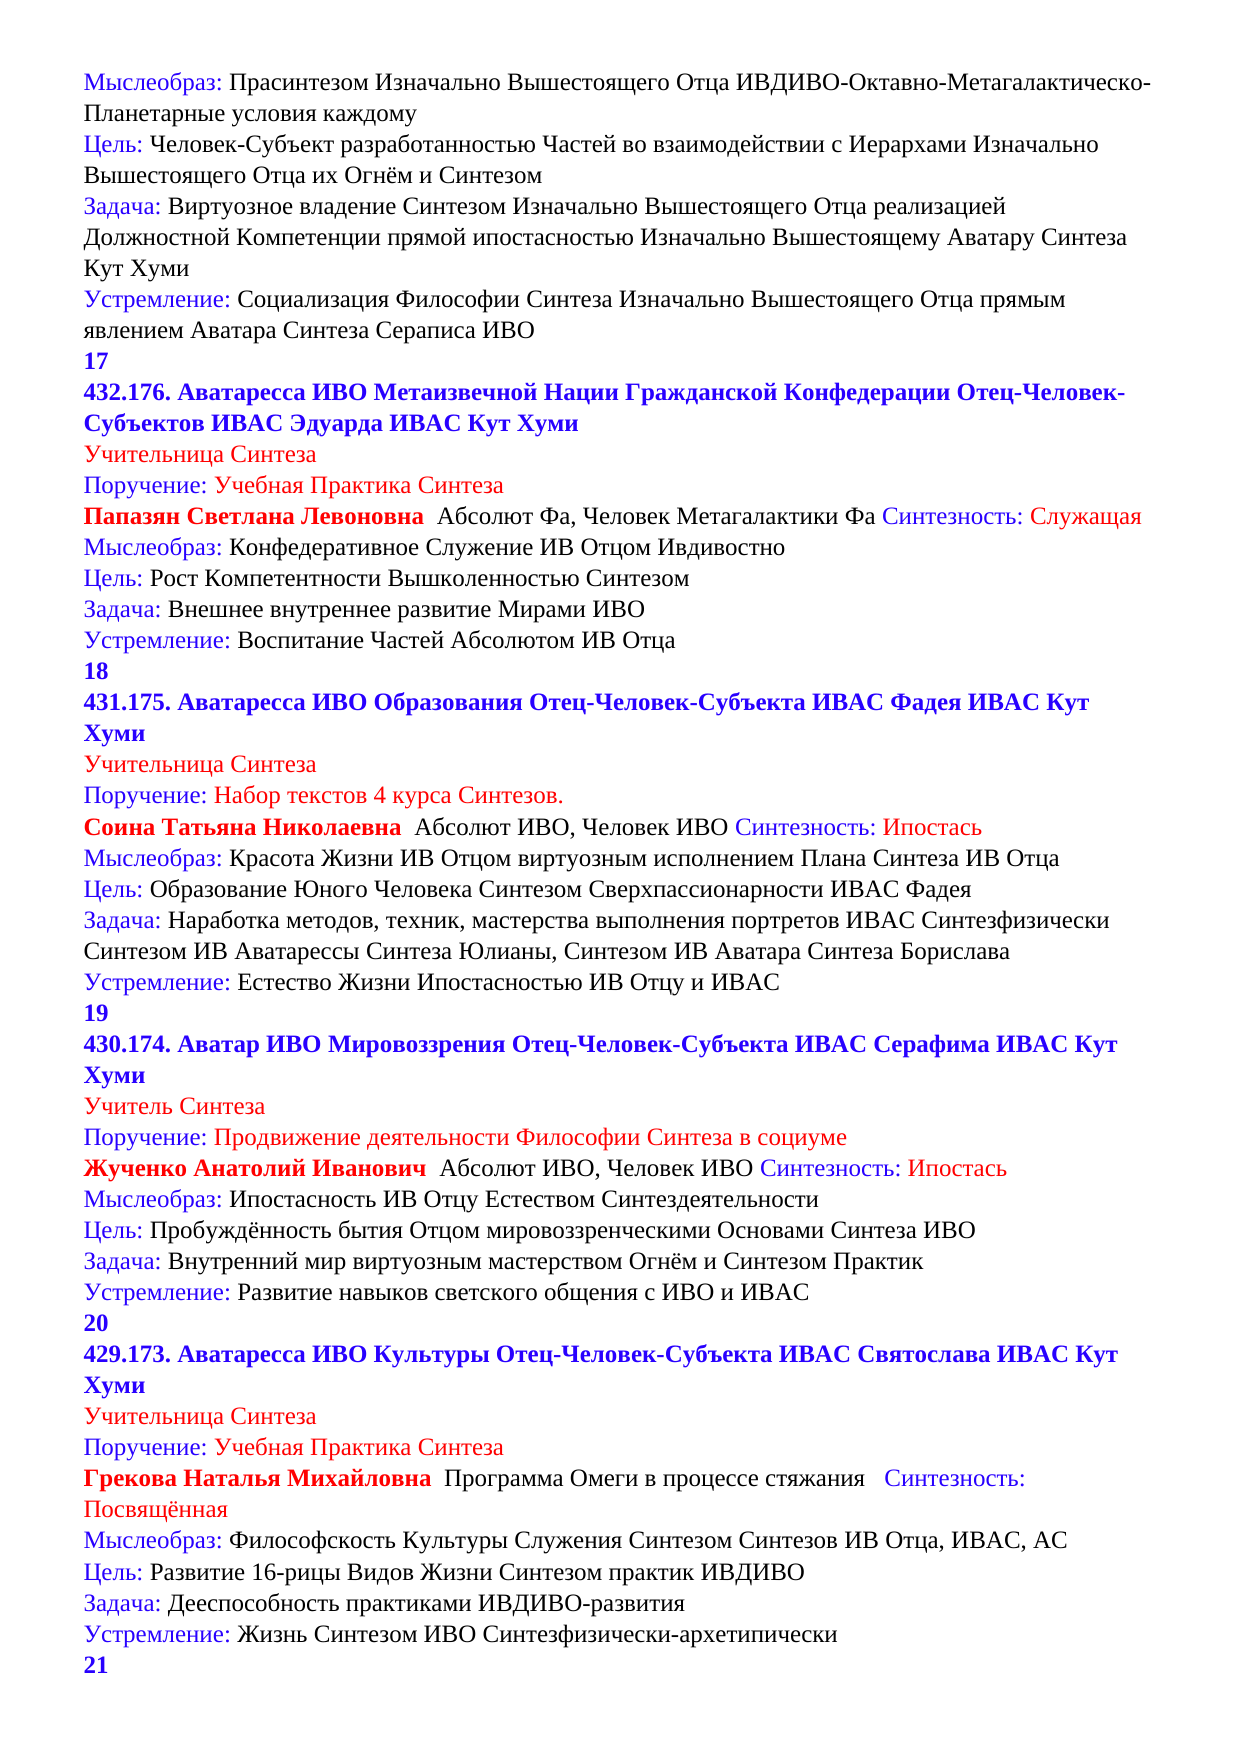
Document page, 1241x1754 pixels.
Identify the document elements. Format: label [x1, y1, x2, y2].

text [83, 67, 1157, 1678]
